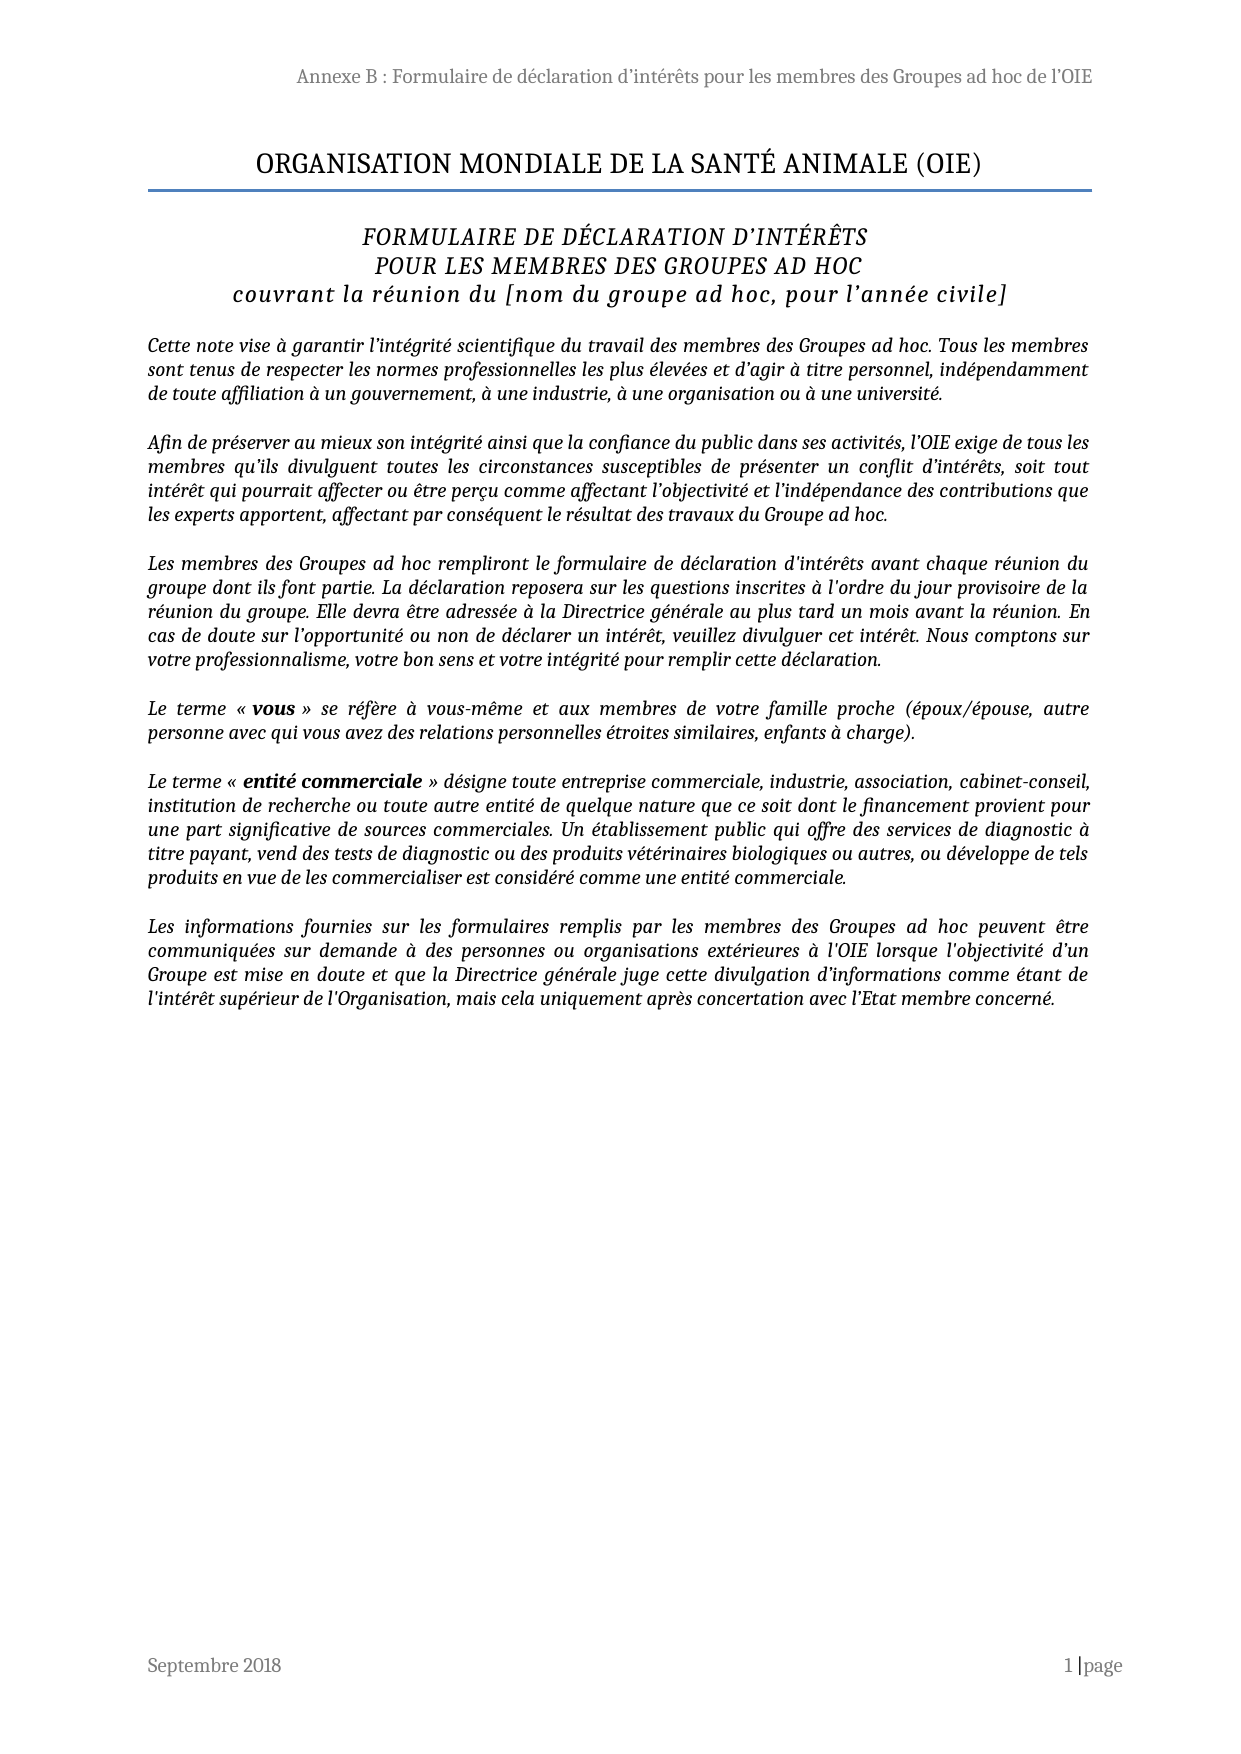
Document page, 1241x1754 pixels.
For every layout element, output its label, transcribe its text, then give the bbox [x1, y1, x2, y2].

subtitle FORMULAIRE DE DÉCLARATION D’INTÉRÊTS POUR LES MEMBRES DES GROUPES AD HOC couvrant la réunion du [nom du groupe ad hoc, pour l’année civile] [148, 223, 1092, 309]
text Cette note vise à garantir l’intégrité scientifique du travail des membres des Groupes ad hoc. Tous les membres sont tenus de respecter les normes professionnelles les plus élevées et d’agir à titre personnel, indépendamment de toute affiliation à un gouvernement, à une industrie, à une organisation ou à une université. [148, 334, 1092, 406]
text Le terme « entité commerciale » désigne toute entreprise commerciale, industrie, association, cabinet-conseil, institution de recherche ou toute autre entité de quelque nature que ce soit dont le financement provient pour une part significative de sources commerciales. Un établissement public qui offre des services de diagnostic à titre payant, vend des tests de diagnostic ou des produits vétérinaires biologiques ou autres, ou développe de tels produits en vue de les commercialiser est considéré comme une entité commerciale. [148, 769, 1092, 889]
text Le terme « vous » se réfère à vous-même et aux membres de votre famille proche (époux/épouse, autre personne avec qui vous avez des relations personnelles étroites similaires, enfants à charge). [148, 697, 1092, 744]
title ORGANISATION MONDIALE DE LA SANTÉ ANIMALE (OIE) [148, 148, 1092, 189]
text Les membres des Groupes ad hoc rempliront le formulaire de déclaration d'intérêts avant chaque réunion du groupe dont ils font partie. La déclaration reposera sur les questions inscrites à l'ordre du jour provisoire de la réunion du groupe. Elle devra être adressée à la Directrice générale au plus tard un mois avant la réunion. En cas de doute sur l’opportunité ou non de déclarer un intérêt, veuillez divulguer cet intérêt. Nous comptons sur votre professionnalisme, votre bon sens et votre intégrité pour remplir cette déclaration. [148, 552, 1092, 672]
text Afin de préserver au mieux son intégrité ainsi que la confiance du public dans ses activités, l’OIE exige de tous les membres qu’ils divulguent toutes les circonstances susceptibles de présenter un conflit d’intérêts, soit tout intérêt qui pourrait affecter ou être perçu comme affectant l’objectivité et l’indépendance des contributions que les experts apportent, affectant par conséquent le résultat des travaux du Groupe ad hoc. [148, 431, 1092, 527]
text Les informations fournies sur les formulaires remplis par les membres des Groupes ad hoc peuvent être communiquées sur demande à des personnes ou organisations extérieures à l'OIE lorsque l'objectivité d’un Groupe est mise en doute et que la Directrice générale juge cette divulgation d’informations comme étant de l'intérêt supérieur de l'Organisation, mais cela uniquement après concertation avec l’Etat membre concerné. [148, 914, 1092, 1010]
